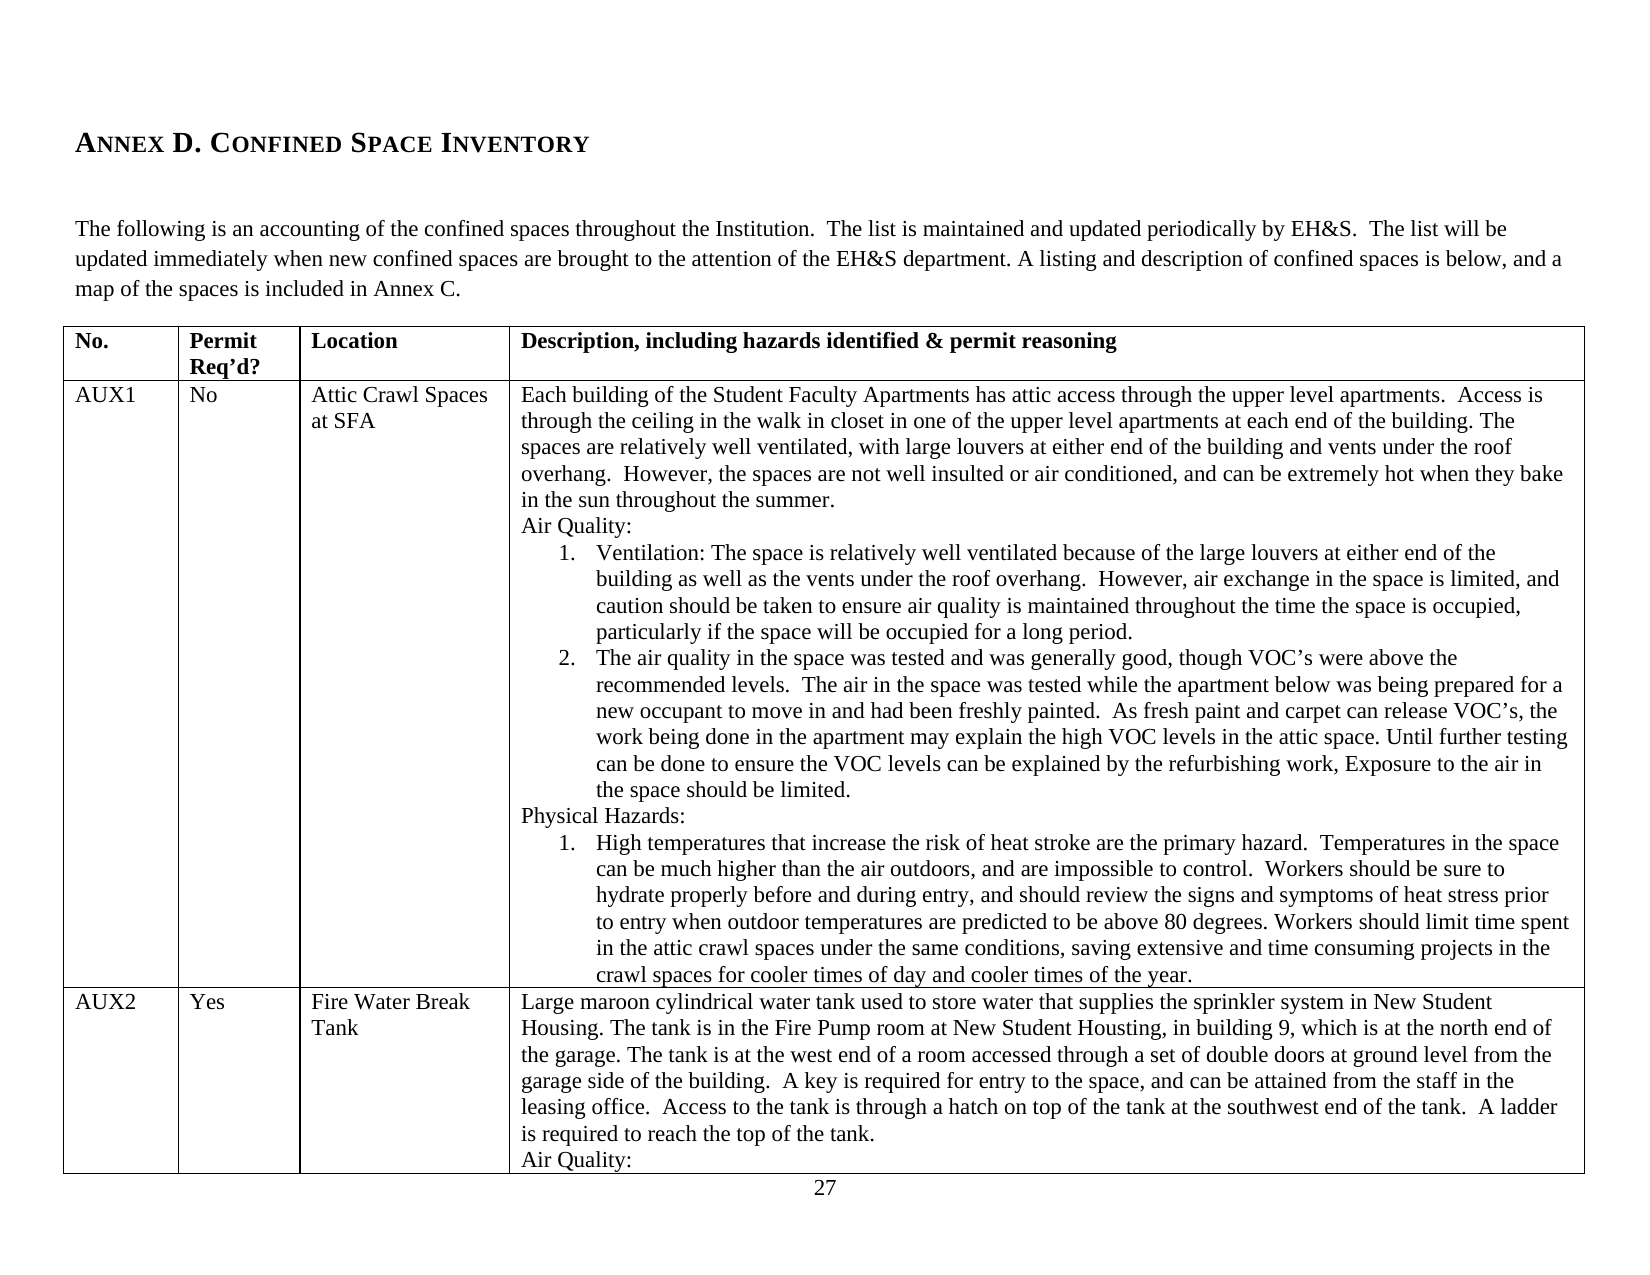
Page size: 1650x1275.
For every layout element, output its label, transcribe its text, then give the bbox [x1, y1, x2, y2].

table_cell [301, 988, 509, 1172]
table_cell Each building of the Student Faculty Apartments has attic access through the upper level apartments. Access is through the ceiling in the walk in closet in one of the upper level apartments at each end of the building. The spaces are relatively well ventilated, with large louvers at either end of the building and vents under the roof overhang. However, the spaces are not well insulted or air conditioned, and can be extremely hot when they bake in the sun throughout the summer. Air Quality: Ventilation: The space is relatively well ventilated because of the large louvers at either end of the building as well as the vents under the roof overhang. However, air exchange in the space is limited, and caution should be taken to ensure air quality is maintained throughout the time the space is occupied, particularly if the space will be occupied for a long period. The air quality in the space was tested and was generally good, though VOC’s were above the recommended levels. The air in the space was tested while the apartment below was being prepared for a new occupant to move in and had been freshly painted. As fresh paint and carpet can release VOC’s, the work being done in the apartment may explain the high VOC levels in the attic space. Until further testing can be done to ensure the VOC levels can be explained by the refurbishing work, Exposure to the air in the space should be limited. Physical Hazards: High temperatures that increase the risk of heat stroke are the primary hazard. Temperatures in the space can be much higher than the air outdoors, and are impossible to control. Workers should be sure to hydrate properly before and during entry, and should review the signs and symptoms of heat stress prior to entry when outdoor temperatures are predicted to be above 80 degrees. Workers should limit time spent in the attic crawl spaces under the same conditions, saving extensive and time consuming projects in the crawl spaces for cooler times of day and cooler times of the year. [510, 381, 1584, 987]
table_cell No [179, 381, 299, 987]
text The following is an accounting of the confined spaces throughout the Institution. The list is maintained and updated periodically by EH&S. The list will be updated immediately when new confined spaces are brought to the attention of the EH&S department. A listing and description of confined spaces is below, and a map of the spaces is included in Annex C. [75, 214, 1575, 301]
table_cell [510, 988, 1584, 1172]
table_cell AUX1 [64, 381, 178, 987]
table_header Permit Req’d? [179, 327, 299, 380]
table_cell AUX2 [64, 988, 178, 1172]
subtitle Annex D. Confined Space Inventory [75, 125, 1575, 158]
table_header Location [301, 327, 509, 380]
table_header No. [64, 327, 178, 380]
table_cell Attic Crawl Spaces at SFA [301, 381, 509, 987]
table_header Description, including hazards identified & permit reasoning [510, 327, 1584, 380]
table_cell Yes [179, 988, 299, 1172]
